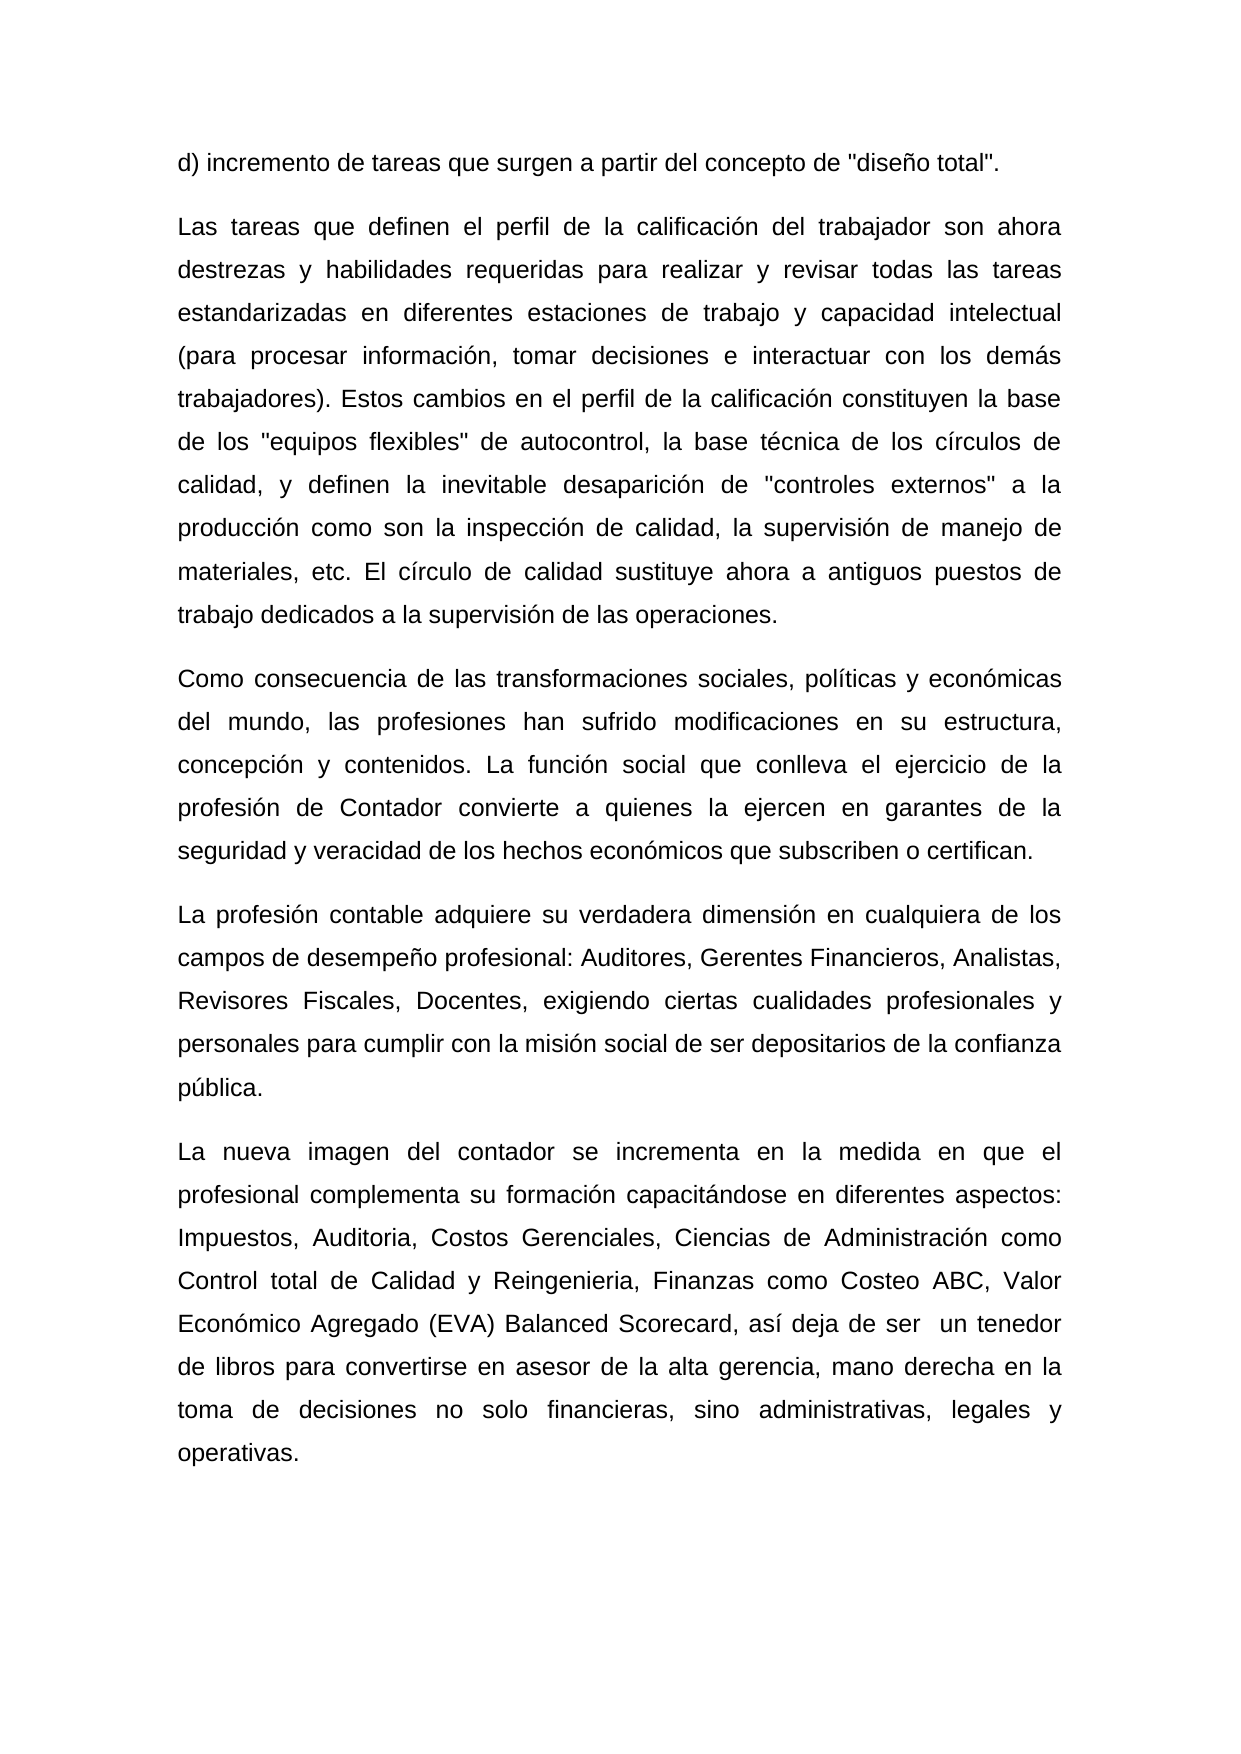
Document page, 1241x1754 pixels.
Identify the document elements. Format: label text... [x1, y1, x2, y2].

text d) incremento de tareas que surgen a partir del concepto de "diseño total". [177, 148, 1063, 176]
text La nueva imagen del contador se incrementa en la medida en que el profesional complementa su formación capacitándose en diferentes aspectos: Impuestos, Auditoria, Costos Gerenciales, Ciencias de Administración como Control total de Calidad y Reingenieria, Finanzas como Costeo ABC, Valor Económico Agregado (EVA) Balanced Scorecard, así deja de ser un tenedor de libros para convertirse en asesor de la alta gerencia, mano derecha en la toma de decisiones no solo financieras, sino administrativas, legales y operativas. [177, 1137, 1063, 1467]
text Las tareas que definen el perfil de la calificación del trabajador son ahora destrezas y habilidades requeridas para realizar y revisar todas las tareas estandarizadas en diferentes estaciones de trabajo y capacidad intelectual (para procesar información, tomar decisiones e interactuar con los demás trabajadores). Estos cambios en el perfil de la calificación constituyen la base de los "equipos flexibles" de autocontrol, la base técnica de los círculos de calidad, y definen la inevitable desaparición de "controles externos" a la producción como son la inspección de calidad, la supervisión de manejo de materiales, etc. El círculo de calidad sustituye ahora a antiguos puestos de trabajo dedicados a la supervisión de las operaciones. [177, 212, 1063, 628]
text Como consecuencia de las transformaciones sociales, políticas y económicas del mundo, las profesiones han sufrido modificaciones en su estructura, concepción y contenidos. La función social que conlleva el ejercicio de la profesión de Contador convierte a quienes la ejercen en garantes de la seguridad y veracidad de los hechos económicos que subscriben o certifican. [177, 664, 1063, 865]
text La profesión contable adquiere su verdadera dimensión en cualquiera de los campos de desempeño profesional: Auditores, Gerentes Financieros, Analistas, Revisores Fiscales, Docentes, exigiendo ciertas cualidades profesionales y personales para cumplir con la misión social de ser depositarios de la confianza pública. [177, 900, 1063, 1101]
